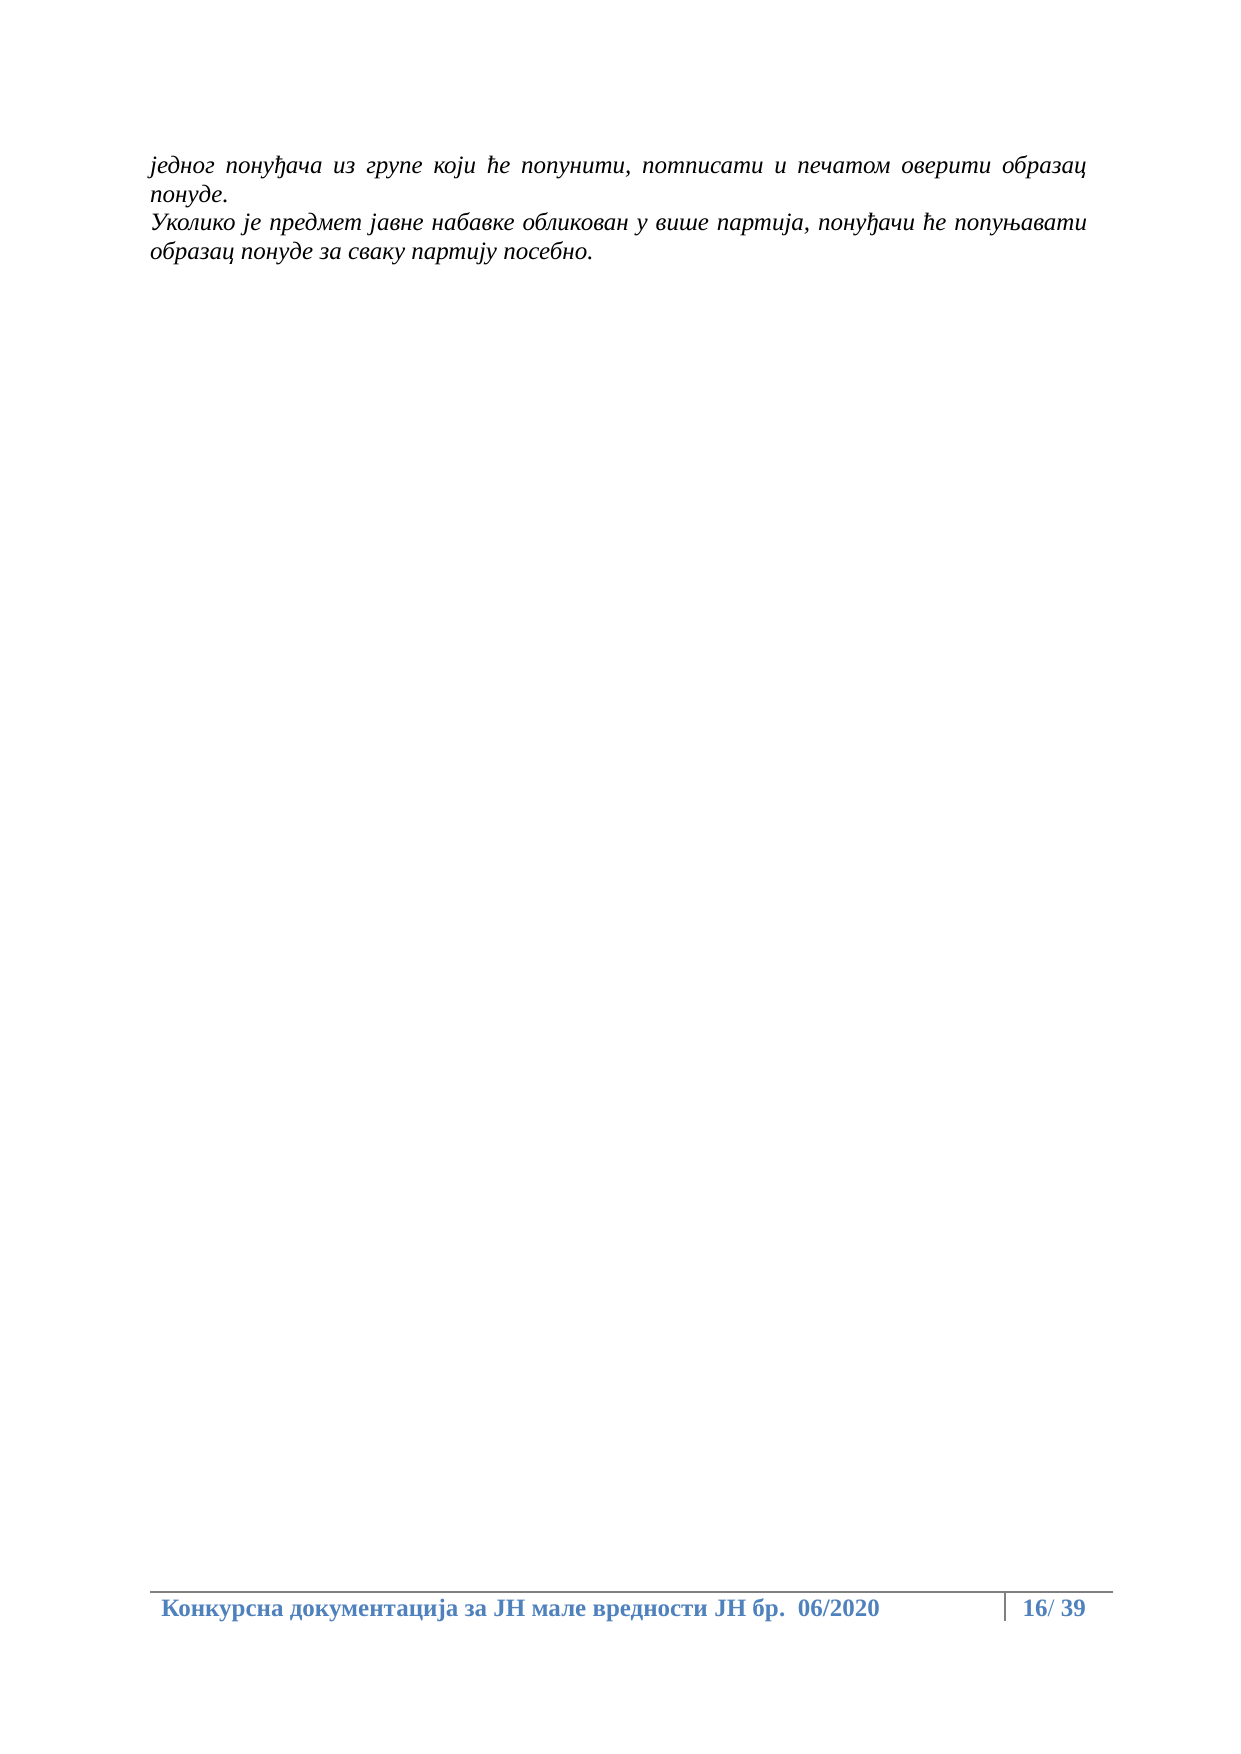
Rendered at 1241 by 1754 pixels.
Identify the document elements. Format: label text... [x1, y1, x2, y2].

text Уколико је предмет јавне набавке обликован у више партија, понуђачи ће попуњавати образац понуде за сваку партију посебно. [150, 207, 1090, 265]
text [150, 150, 1090, 207]
